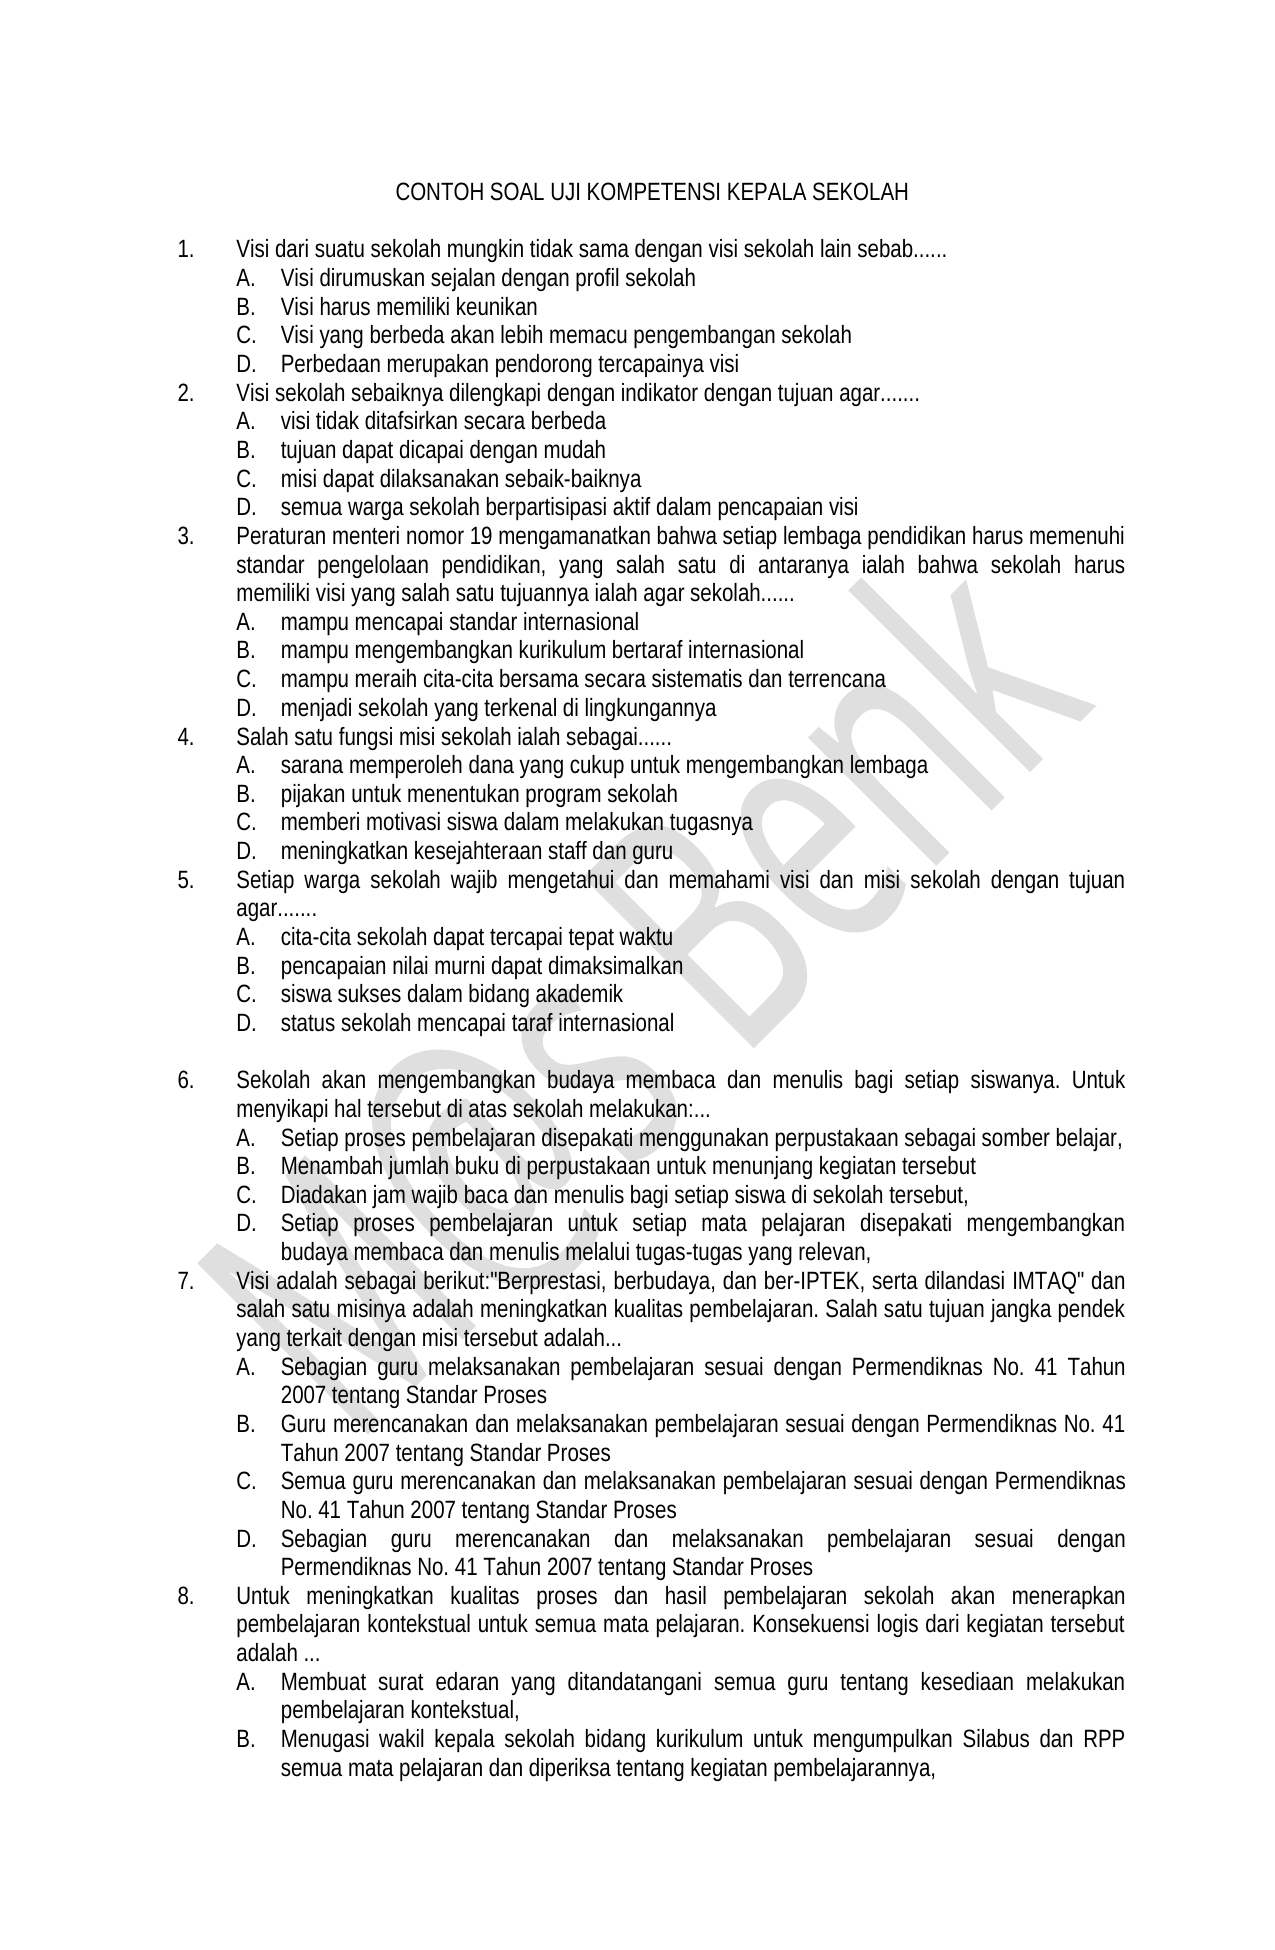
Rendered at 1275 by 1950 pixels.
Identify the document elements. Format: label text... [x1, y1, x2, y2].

text C. mampu meraih cita-cita bersama secara sistematis dan terrencana [236, 664, 1127, 693]
text D. status sekolah mencapai taraf internasional [236, 1008, 1127, 1037]
text B. Menugasi wakil kepala sekolah bidang kurikulum untuk mengumpulkan Silabus dan RPP semua mata pelajaran dan diperiksa tentang kegiatan pembelajarannya, [236, 1724, 1127, 1781]
text B. Visi harus memiliki keunikan [236, 292, 1127, 320]
text CONTOH SOAL UJI KOMPETENSI KEPALA SEKOLAH [177, 177, 1127, 206]
text 3. Peraturan menteri nomor 19 mengamanatkan bahwa setiap lembaga pendidikan harus memenuhi standar pengelolaan pendidikan, yang salah satu di antaranya ialah bahwa sekolah harus memiliki visi yang salah satu tujuannya ialah agar sekolah...... [177, 521, 1127, 607]
text 6. Sekolah akan mengembangkan budaya membaca dan menulis bagi setiap siswanya. Untuk menyikapi hal tersebut di atas sekolah melakukan:... [177, 1065, 1127, 1122]
text A. mampu mencapai standar internasional [236, 607, 1127, 636]
text B. pijakan untuk menentukan program sekolah [236, 779, 1127, 807]
text 2. Visi sekolah sebaiknya dilengkapi dengan indikator dengan tujuan agar....... [177, 378, 1127, 406]
text D. semua warga sekolah berpartisipasi aktif dalam pencapaian visi [236, 492, 1127, 521]
text A. Sebagian guru melaksanakan pembelajaran sesuai dengan Permendiknas No. 41 Tahun 2007 tentang Standar Proses [236, 1352, 1127, 1409]
text C. Visi yang berbeda akan lebih memacu pengembangan sekolah [236, 320, 1127, 349]
text A. sarana memperoleh dana yang cukup untuk mengembangkan lembaga [236, 750, 1127, 779]
text C. siswa sukses dalam bidang akademik [236, 979, 1127, 1008]
text B. pencapaian nilai murni dapat dimaksimalkan [236, 951, 1127, 979]
text B. mampu mengembangkan kurikulum bertaraf internasional [236, 636, 1127, 664]
text D. Sebagian guru merencanakan dan melaksanakan pembelajaran sesuai dengan Permendiknas No. 41 Tahun 2007 tentang Standar Proses [236, 1523, 1127, 1581]
text D. meningkatkan kesejahteraan staff dan guru [236, 836, 1127, 865]
text B. Menambah jumlah buku di perpustakaan untuk menunjang kegiatan tersebut [236, 1151, 1127, 1180]
text D. Perbedaan merupakan pendorong tercapainya visi [236, 349, 1127, 378]
text C. memberi motivasi siswa dalam melakukan tugasnya [236, 807, 1127, 836]
text C. misi dapat dilaksanakan sebaik-baiknya [236, 464, 1127, 492]
text A. Visi dirumuskan sejalan dengan profil sekolah [236, 263, 1127, 292]
text B. tujuan dapat dicapai dengan mudah [236, 435, 1127, 464]
text A. visi tidak ditafsirkan secara berbeda [236, 406, 1127, 435]
text C. Diadakan jam wajib baca dan menulis bagi setiap siswa di sekolah tersebut, [236, 1180, 1127, 1208]
text D. Setiap proses pembelajaran untuk setiap mata pelajaran disepakati mengembangkan budaya membaca dan menulis melalui tugas-tugas yang relevan, [236, 1208, 1127, 1266]
text 8. Untuk meningkatkan kualitas proses dan hasil pembelajaran sekolah akan menerapkan pembelajaran kontekstual untuk semua mata pelajaran. Konsekuensi logis dari kegiatan tersebut adalah ... [177, 1581, 1127, 1667]
text B. Guru merencanakan dan melaksanakan pembelajaran sesuai dengan Permendiknas No. 41 Tahun 2007 tentang Standar Proses [236, 1409, 1127, 1466]
text 7. Visi adalah sebagai berikut:"Berprestasi, berbudaya, dan ber-IPTEK, serta dilandasi IMTAQ" dan salah satu misinya adalah meningkatkan kualitas pembelajaran. Salah satu tujuan jangka pendek yang terkait dengan misi tersebut adalah... [177, 1266, 1127, 1352]
text A. Membuat surat edaran yang ditandatangani semua guru tentang kesediaan melakukan pembelajaran kontekstual, [236, 1667, 1127, 1724]
text A. cita-cita sekolah dapat tercapai tepat waktu [236, 922, 1127, 951]
text 4. Salah satu fungsi misi sekolah ialah sebagai...... [177, 721, 1127, 750]
text C. Semua guru merencanakan dan melaksanakan pembelajaran sesuai dengan Permendiknas No. 41 Tahun 2007 tentang Standar Proses [236, 1466, 1127, 1523]
text 1. Visi dari suatu sekolah mungkin tidak sama dengan visi sekolah lain sebab...... [177, 234, 1127, 263]
text D. menjadi sekolah yang terkenal di lingkungannya [236, 693, 1127, 721]
text A. Setiap proses pembelajaran disepakati menggunakan perpustakaan sebagai somber belajar, [236, 1122, 1127, 1151]
text 5. Setiap warga sekolah wajib mengetahui dan memahami visi dan misi sekolah dengan tujuan agar....... [177, 865, 1127, 922]
